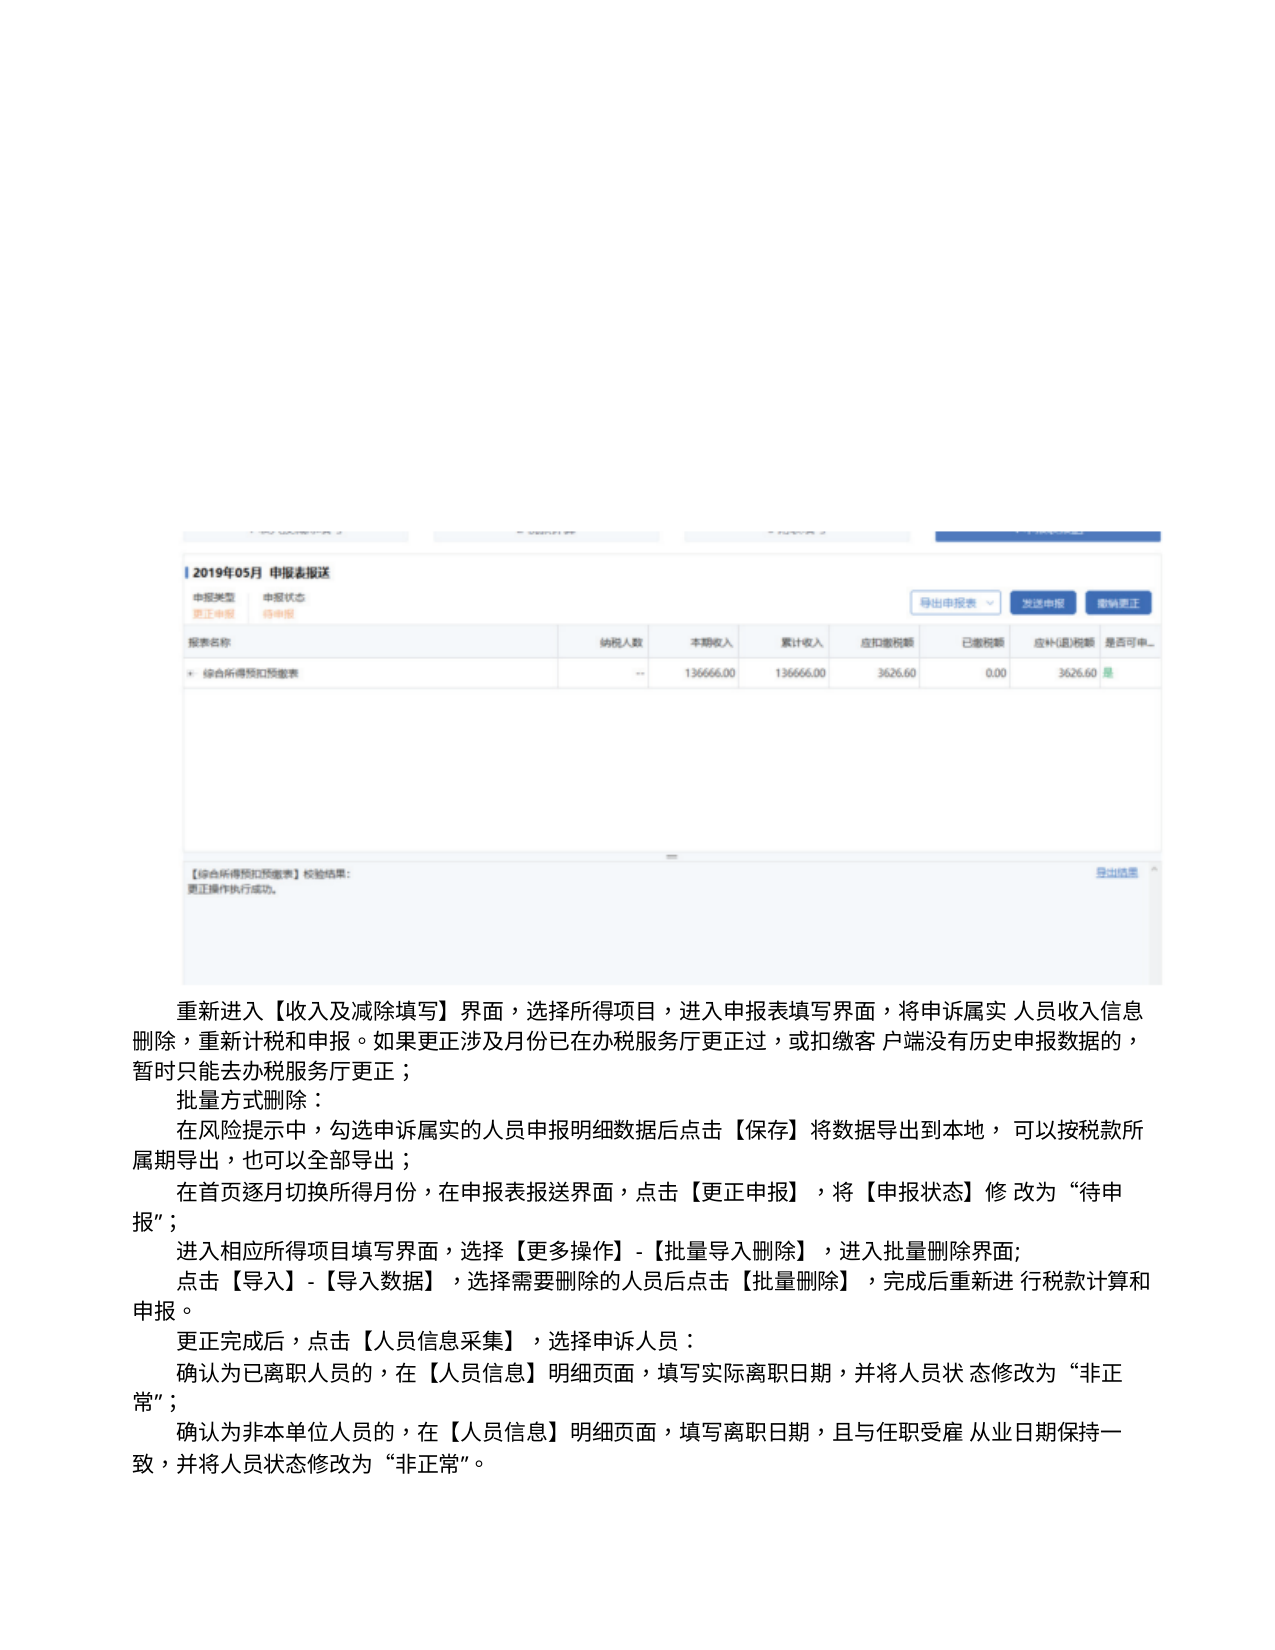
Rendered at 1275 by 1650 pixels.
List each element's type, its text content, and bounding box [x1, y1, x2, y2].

text 在首页逐月切换所得月份，在申报表报送界面，点击【更正申报】，将【申报状态】修 改为“待申报”； [132, 1175, 1159, 1236]
text 确认为已离职人员的，在【人员信息】明细页面，填写实际离职日期，并将人员状 态修改为“非正常”； [132, 1356, 1159, 1417]
text 重新进入【收入及减除填写】界面，选择所得项目，进入申报表填写界面，将申诉属实 人员收入信息删除，重新计税和申报。如果更正涉及月份已在办税服务厅更正过，或扣缴客 户端没有历史申报数据的，暂时只能去办税服务厅更正； [132, 996, 1159, 1085]
text 批量方式删除： [132, 1085, 1159, 1115]
picture [176, 524, 1187, 996]
text 在风险提示中，勾选申诉属实的人员申报明细数据后点击【保存】将数据导出到本地， 可以按税款所属期导出，也可以全部导出； [132, 1115, 1159, 1175]
text 更正完成后，点击【人员信息采集】，选择申诉人员： [132, 1326, 1159, 1356]
text 进入相应所得项目填写界面，选择【更多操作】-【批量导入删除】，进入批量删除界面; [132, 1236, 1159, 1266]
text 点击【导入】-【导入数据】，选择需要删除的人员后点击【批量删除】，完成后重新进 行税款计算和申报。 [132, 1266, 1159, 1326]
text 确认为非本单位人员的，在【人员信息】明细页面，填写离职日期，且与任职受雇 从业日期保持一致，并将人员状态修改为“非正常”。 [132, 1417, 1159, 1479]
